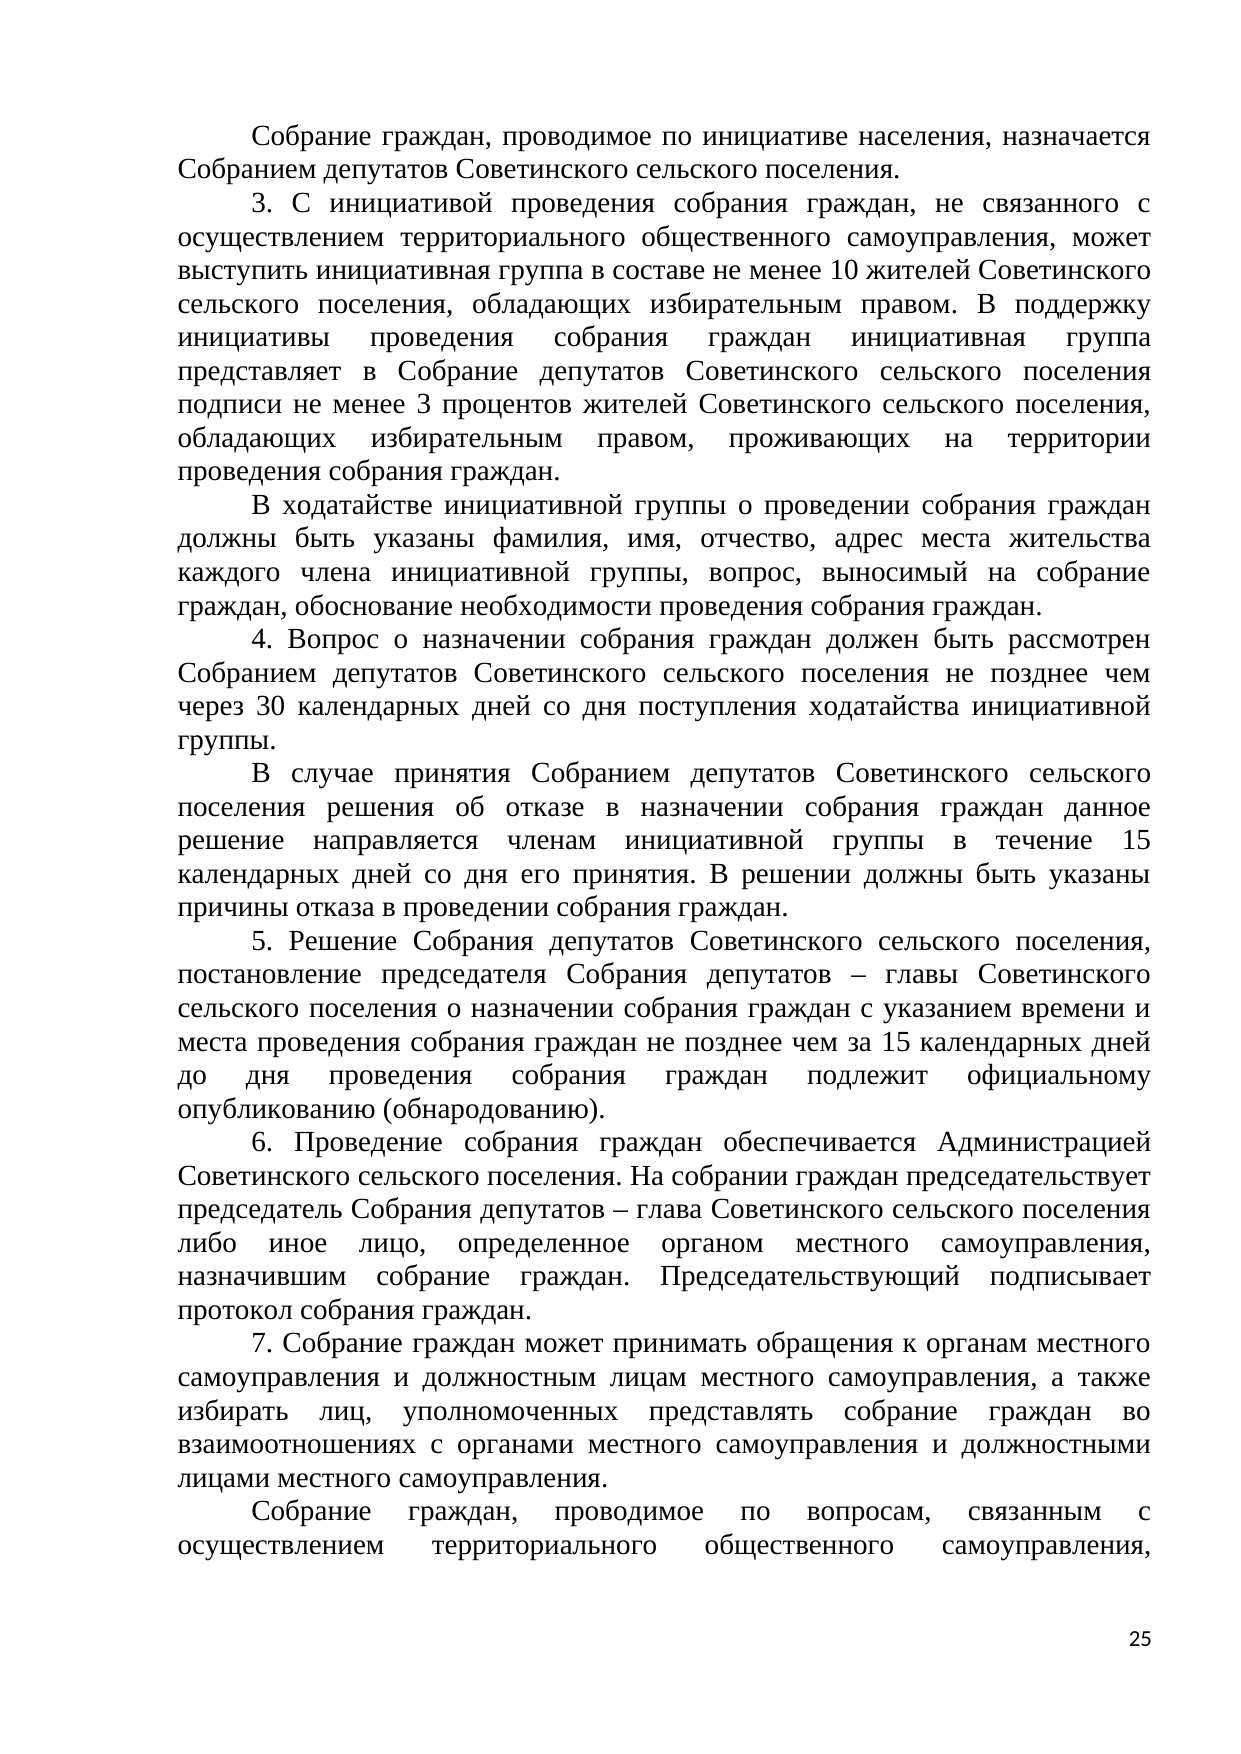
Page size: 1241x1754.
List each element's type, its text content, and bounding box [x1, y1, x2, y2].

text Собрание граждан, проводимое по инициативе населения, назначается Собранием депутатов Советинского сельского поселения. [177, 118, 1152, 185]
text В ходатайстве инициативной группы о проведении собрания граждан должны быть указаны фамилия, имя, отчество, адрес места жительства каждого члена инициативной группы, вопрос, выносимый на собрание граждан, обоснование необходимости проведения собрания граждан. [177, 487, 1152, 621]
text 5. Решение Собрания депутатов Советинского сельского поселения, постановление председателя Собрания депутатов – главы Советинского сельского поселения о назначении собрания граждан с указанием времени и места проведения собрания граждан не позднее чем за 15 календарных дней до дня проведения собрания граждан подлежит официальному опубликованию (обнародованию). [177, 923, 1152, 1124]
text В случае принятия Собранием депутатов Советинского сельского поселения решения об отказе в назначении собрания граждан данное решение направляется членам инициативной группы в течение 15 календарных дней со дня его принятия. В решении должны быть указаны причины отказа в проведении собрания граждан. [177, 755, 1152, 923]
text 4. Вопрос о назначении собрания граждан должен быть рассмотрен Собранием депутатов Советинского сельского поселения не позднее чем через 30 календарных дней со дня поступления ходатайства инициативной группы. [177, 621, 1152, 755]
text 3. С инициативой проведения собрания граждан, не связанного с осуществлением территориального общественного самоуправления, может выступить инициативная группа в составе не менее 10 жителей Советинского сельского поселения, обладающих избирательным правом. В поддержку инициативы проведения собрания граждан инициативная группа представляет в Собрание депутатов Советинского сельского поселения подписи не менее 3 процентов жителей Советинского сельского поселения, обладающих избирательным правом, проживающих на территории проведения собрания граждан. [177, 185, 1152, 487]
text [177, 1493, 1152, 1560]
text 6. Проведение собрания граждан обеспечивается Администрацией Советинского сельского поселения. На собрании граждан председательствует председатель Собрания депутатов – глава Советинского сельского поселения либо иное лицо, определенное органом местного самоуправления, назначившим собрание граждан. Председательствующий подписывает протокол собрания граждан. [177, 1124, 1152, 1326]
text 7. Собрание граждан может принимать обращения к органам местного самоуправления и должностным лицам местного самоуправления, а также избирать лиц, уполномоченных представлять собрание граждан во взаимоотношениях с органами местного самоуправления и должностными лицами местного самоуправления. [177, 1326, 1152, 1493]
